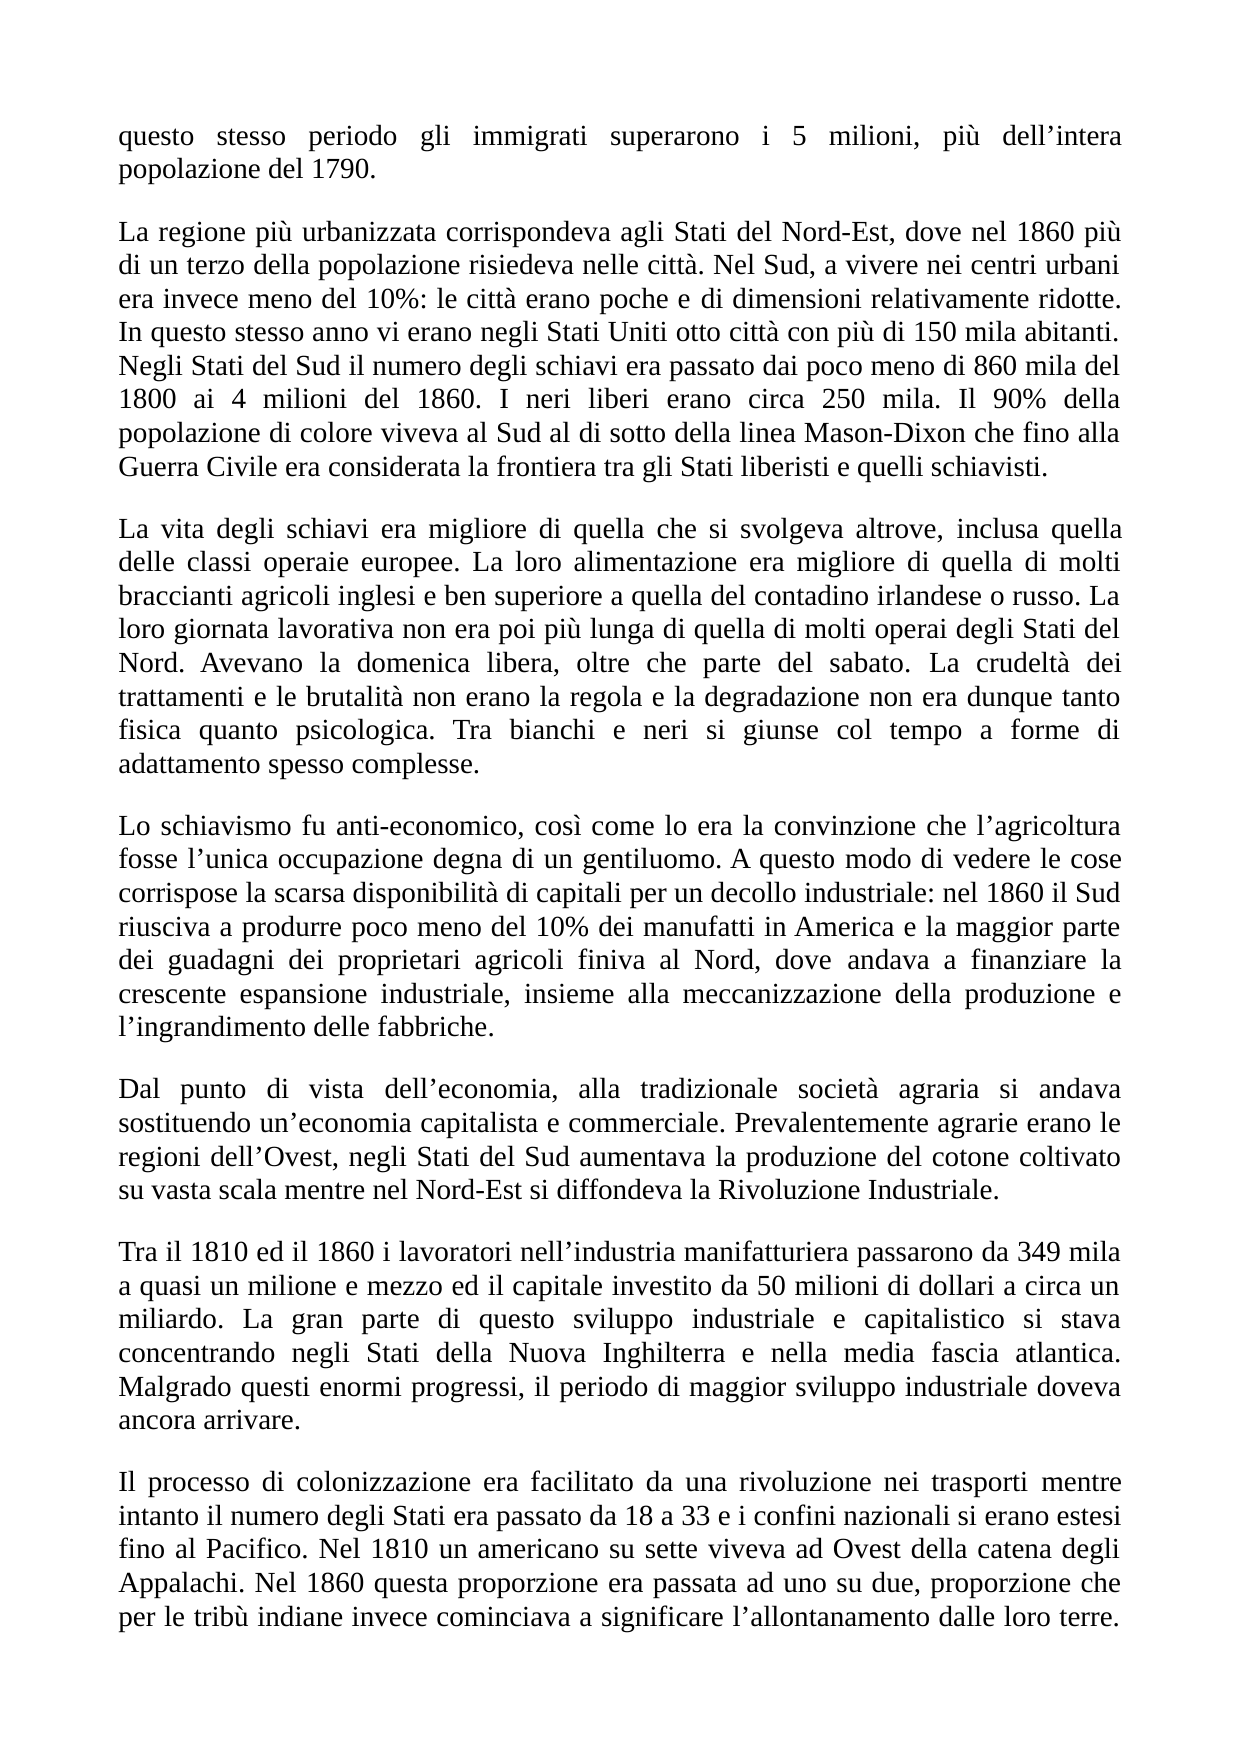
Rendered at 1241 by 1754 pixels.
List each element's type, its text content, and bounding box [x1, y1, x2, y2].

text Dal punto di vista dell’economia, alla tradizionale società agraria si andava sostituendo un’economia capitalista e commerciale. Prevalentemente agrarie erano le regioni dell’Ovest, negli Stati del Sud aumentava la produzione del cotone coltivato su vasta scala mentre nel Nord-Est si diffondeva la Rivoluzione Industriale. [118, 1072, 1122, 1206]
text Lo schiavismo fu anti-economico, così come lo era la convinzione che l’agricoltura fosse l’unica occupazione degna di un gentiluomo. A questo modo di vedere le cose corrispose la scarsa disponibilità di capitali per un decollo industriale: nel 1860 il Sud riusciva a produrre poco meno del 10% dei manufatti in America e la maggior parte dei guadagni dei proprietari agricoli finiva al Nord, dove andava a finanziare la crescente espansione industriale, insieme alla meccanizzazione della produzione e l’ingrandimento delle fabbriche. [118, 808, 1122, 1043]
text Tra il 1810 ed il 1860 i lavoratori nell’industria manifatturiera passarono da 349 mila a quasi un milione e mezzo ed il capitale investito da 50 milioni di dollari a circa un miliardo. La gran parte di questo sviluppo industriale e capitalistico si stava concentrando negli Stati della Nuova Inghilterra e nella media fascia atlantica. Malgrado questi enormi progressi, il periodo di maggior sviluppo industriale doveva ancora arrivare. [118, 1234, 1122, 1436]
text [118, 118, 1122, 185]
text La vita degli schiavi era migliore di quella che si svolgeva altrove, inclusa quella delle classi operaie europee. La loro alimentazione era migliore di quella di molti braccianti agricoli inglesi e ben superiore a quella del contadino irlandese o russo. La loro giornata lavorativa non era poi più lunga di quella di molti operai degli Stati del Nord. Avevano la domenica libera, oltre che parte del sabato. La crudeltà dei trattamenti e le brutalità non erano la regola e la degradazione non era dunque tanto fisica quanto psicologica. Tra bianchi e neri si giunse col tempo a forme di adattamento spesso complesse. [118, 511, 1122, 779]
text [118, 1464, 1122, 1632]
text La regione più urbanizzata corrispondeva agli Stati del Nord-Est, dove nel 1860 più di un terzo della popolazione risiedeva nelle città. Nel Sud, a vivere nei centri urbani era invece meno del 10%: le città erano poche e di dimensioni relativamente ridotte. In questo stesso anno vi erano negli Stati Uniti otto città con più di 150 mila abitanti. Negli Stati del Sud il numero degli schiavi era passato dai poco meno di 860 mila del 1800 ai 4 milioni del 1860. I neri liberi erano circa 250 mila. Il 90% della popolazione di colore viveva al Sud al di sotto della linea Mason-Dixon che fino alla Guerra Civile era considerata la frontiera tra gli Stati liberisti e quelli schiavisti. [118, 214, 1122, 482]
